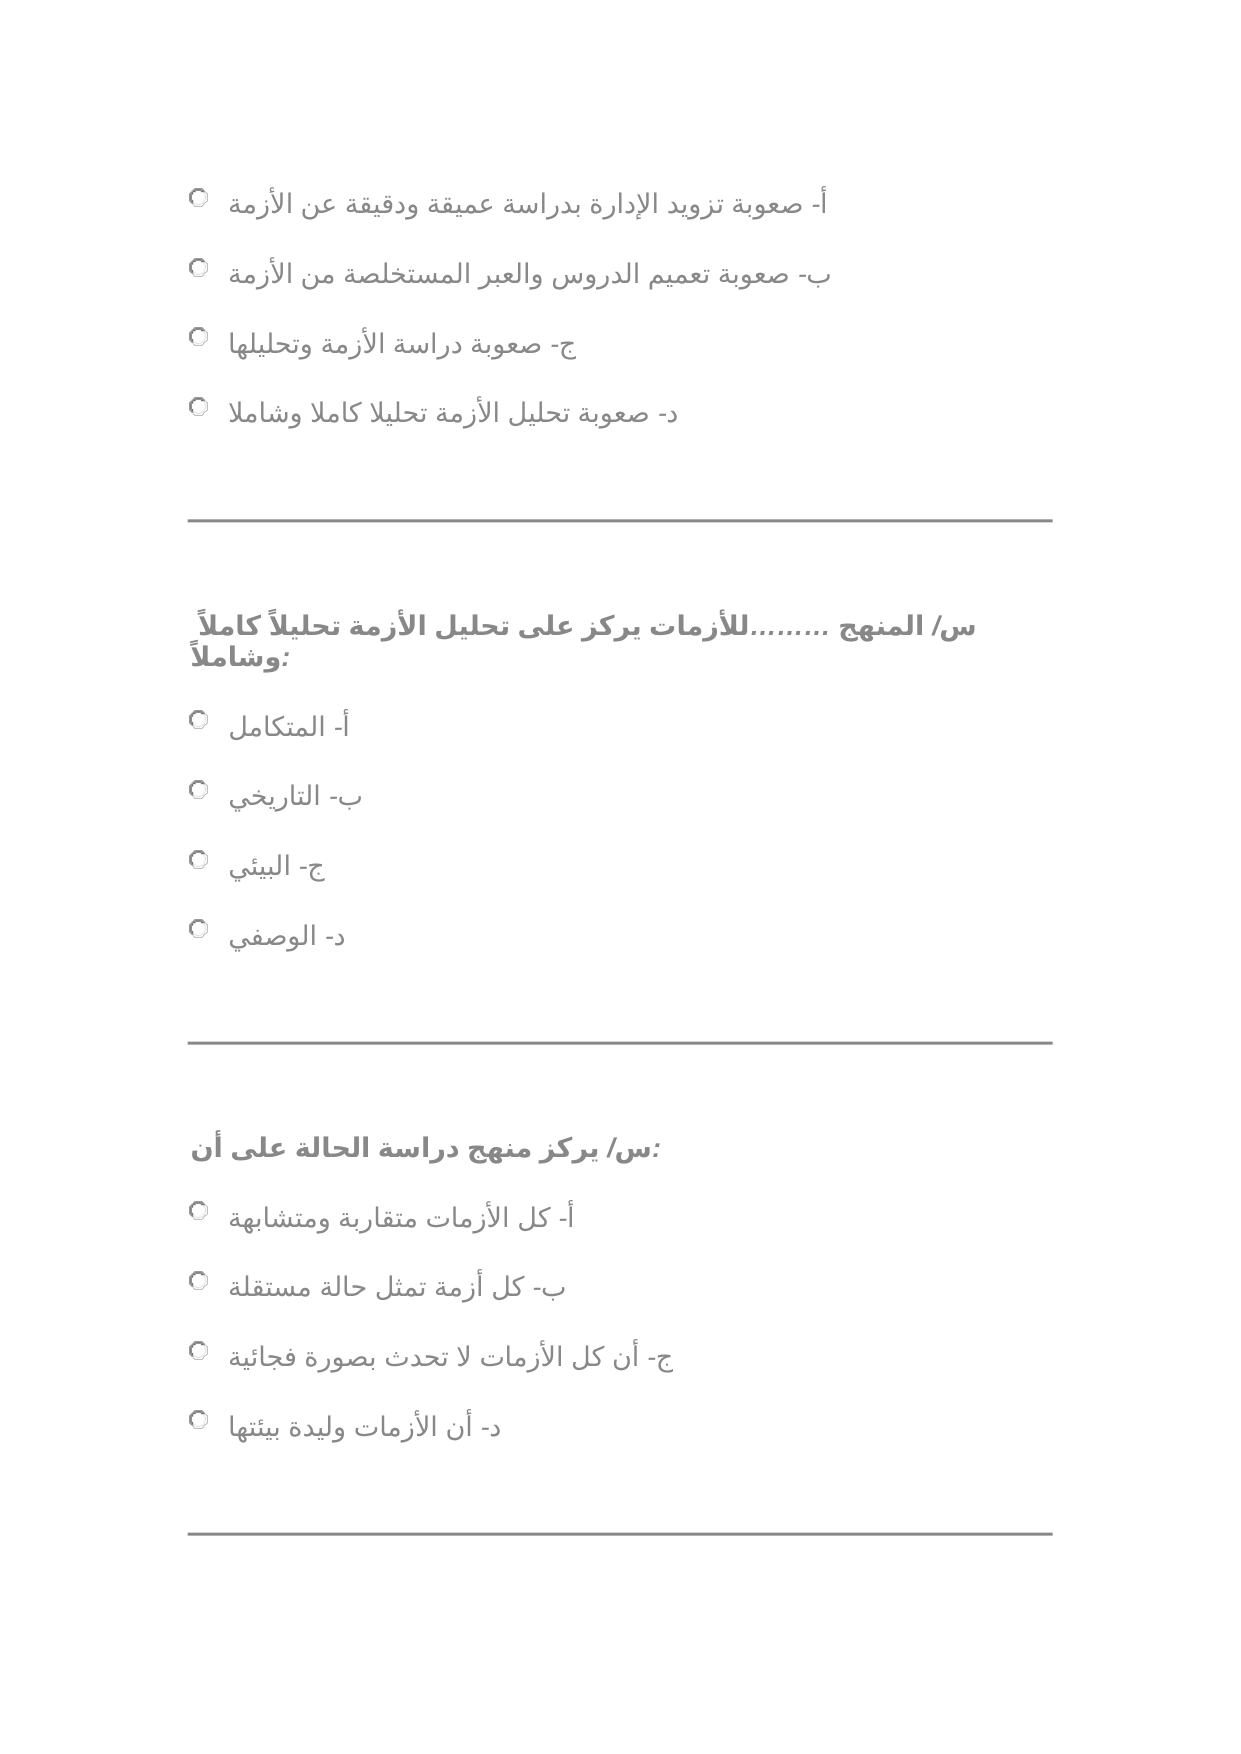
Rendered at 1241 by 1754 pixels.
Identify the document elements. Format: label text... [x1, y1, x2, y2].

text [187, 150, 1053, 519]
text س/ يركز منهج دراسة الحالة على أن: ‌أ- كل الأزمات متقاربة ومتشابهة ‌ ب- كل أزمة تمثل حالة مستقلة ‌ج- أن كل الأزمات لا تحدث بصورة فجائية ‌ د- أن الأزمات وليدة بيئتها [187, 1069, 1053, 1532]
text س/ المنهج ………للأزمات يركز على تحليل الأزمة تحليلاً كاملاً وشاملاً: ‌أ- المتكامل ‌ ب- التاريخي ‌ ج- البيئي ‌ د- الوصفي [187, 547, 1053, 1041]
